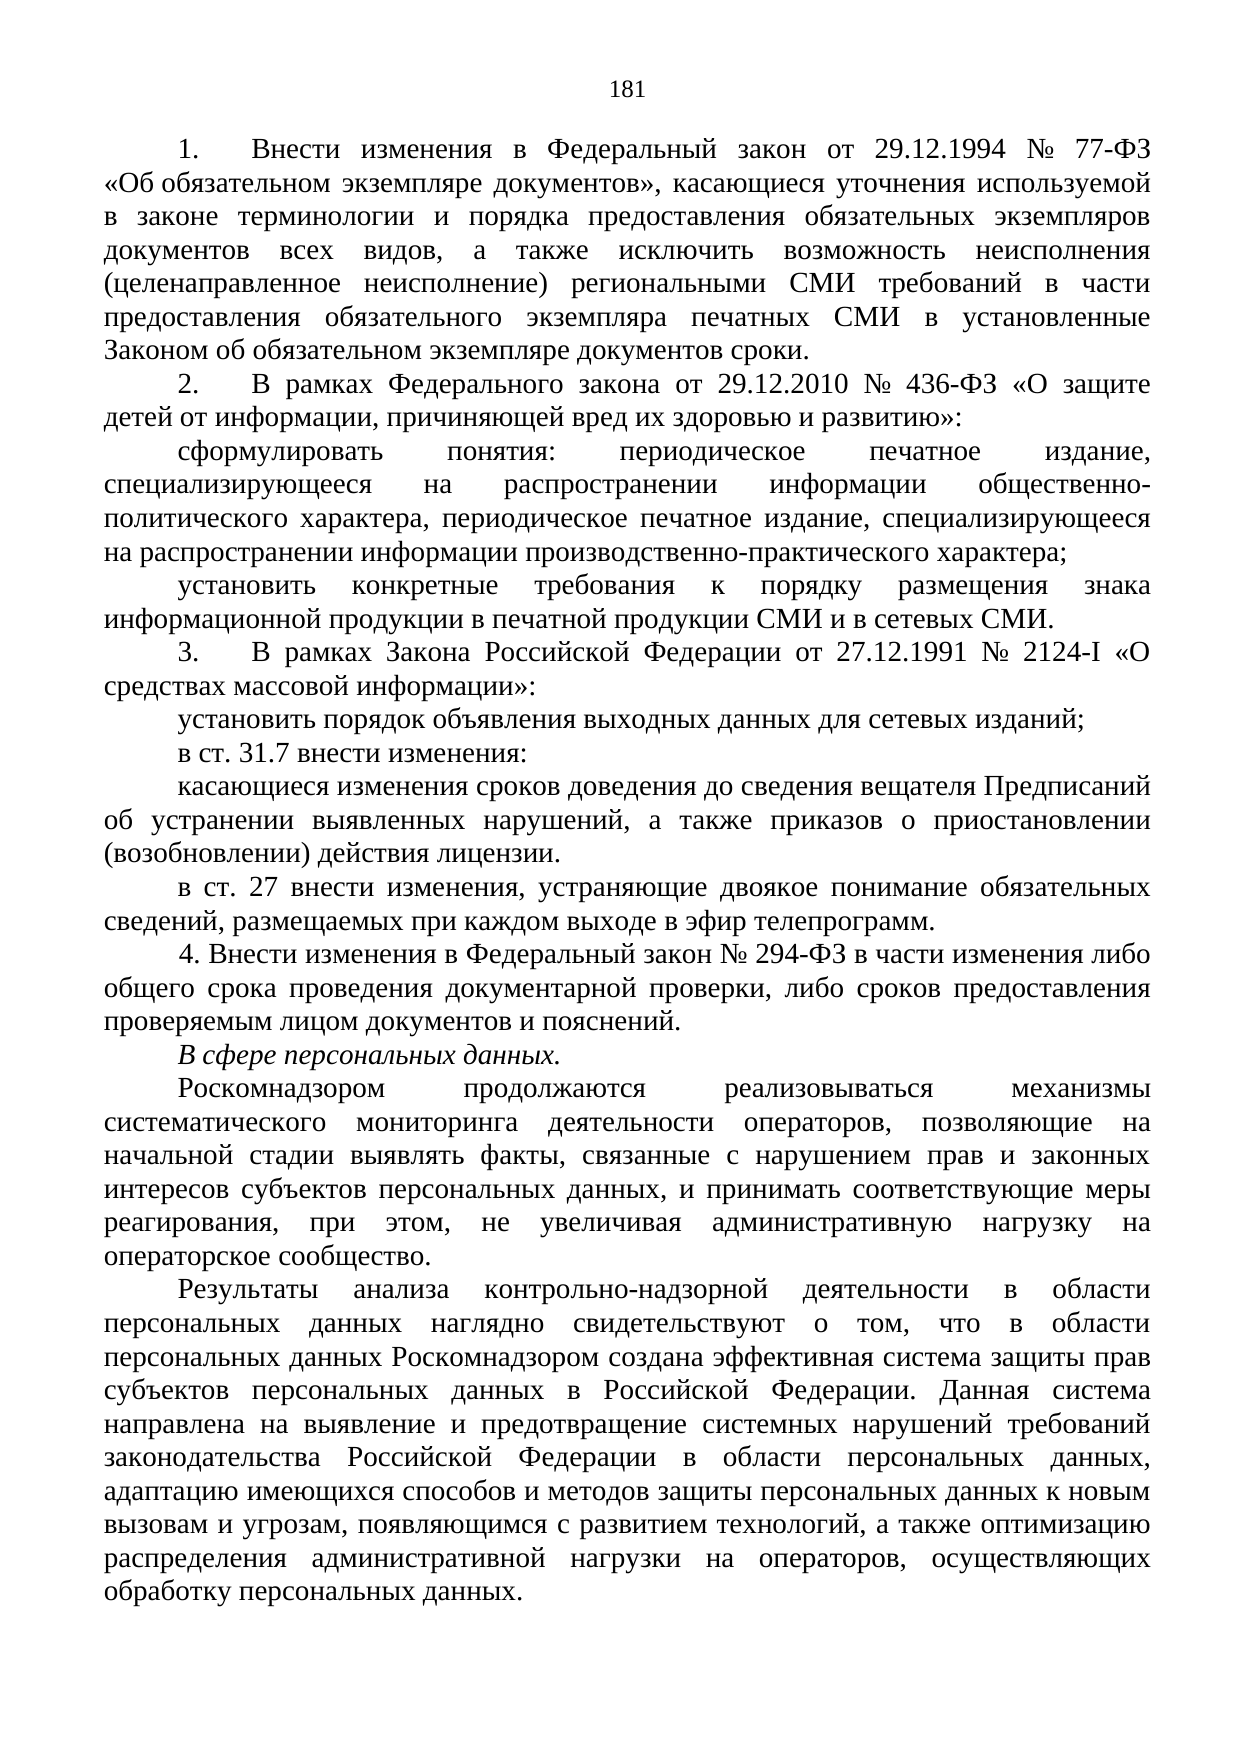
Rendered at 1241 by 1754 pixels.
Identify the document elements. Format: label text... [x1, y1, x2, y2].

text Результаты анализа контрольно-надзорной деятельности в области персональных данных наглядно свидетельствуют о том, что в области персональных данных Роскомнадзором создана эффективная система защиты прав субъектов персональных данных в Российской Федерации. Данная система направлена на выявление и предотвращение системных нарушений требований законодательства Российской Федерации в области персональных данных, адаптацию имеющихся способов и методов защиты персональных данных к новым вызовам и угрозам, появляющимся с развитием технологий, а также оптимизацию распределения административной нагрузки на операторов, осуществляющих обработку персональных данных. [103, 1272, 1152, 1607]
text В сфере персональных данных. [103, 1037, 1152, 1070]
text сформулировать понятия: периодическое печатное издание, специализирующееся на распространении информации общественно-политического характера, периодическое печатное издание, специализирующееся на распространении информации производственно-практического характера; [103, 433, 1152, 567]
text в ст. 31.7 внести изменения: [103, 735, 1152, 768]
text Роскомнадзором продолжаются реализовываться механизмы систематического мониторинга деятельности операторов, позволяющие на начальной стадии выявлять факты, связанные с нарушением прав и законных интересов субъектов персональных данных, и принимать соответствующие меры реагирования, при этом, не увеличивая административную нагрузку на операторское сообщество. [103, 1070, 1152, 1272]
text 2. В рамках Федерального закона от 29.12.2010 № 436-ФЗ «О защите детей от информации, причиняющей вред их здоровью и развитию»: [103, 366, 1152, 433]
text 3. В рамках Закона Российской Федерации от 27.12.1991 № 2124-I «О средствах массовой информации»: [103, 634, 1152, 701]
text установить конкретные требования к порядку размещения знака информационной продукции в печатной продукции СМИ и в сетевых СМИ. [103, 567, 1152, 634]
text 4. Внести изменения в Федеральный закон № 294-ФЗ в части изменения либо общего срока проведения документарной проверки, либо сроков предоставления проверяемым лицом документов и пояснений. [103, 936, 1152, 1037]
text в ст. 27 внести изменения, устраняющие двоякое понимание обязательных сведений, размещаемых при каждом выходе в эфир телепрограмм. [103, 869, 1152, 936]
text установить порядок объявления выходных данных для сетевых изданий; [103, 701, 1152, 735]
text касающиеся изменения сроков доведения до сведения вещателя Предписаний об устранении выявленных нарушений, а также приказов о приостановлении (возобновлении) действия лицензии. [103, 768, 1152, 869]
text 1. Внести изменения в Федеральный закон от 29.12.1994 № 77-ФЗ «Об обязательном экземпляре документов», касающиеся уточнения используемой в законе терминологии и порядка предоставления обязательных экземпляров документов всех видов, а также исключить возможность неисполнения (целенаправленное неисполнение) региональными СМИ требований в части предоставления обязательного экземпляра печатных СМИ в установленные Законом об обязательном экземпляре документов сроки. [103, 131, 1152, 366]
